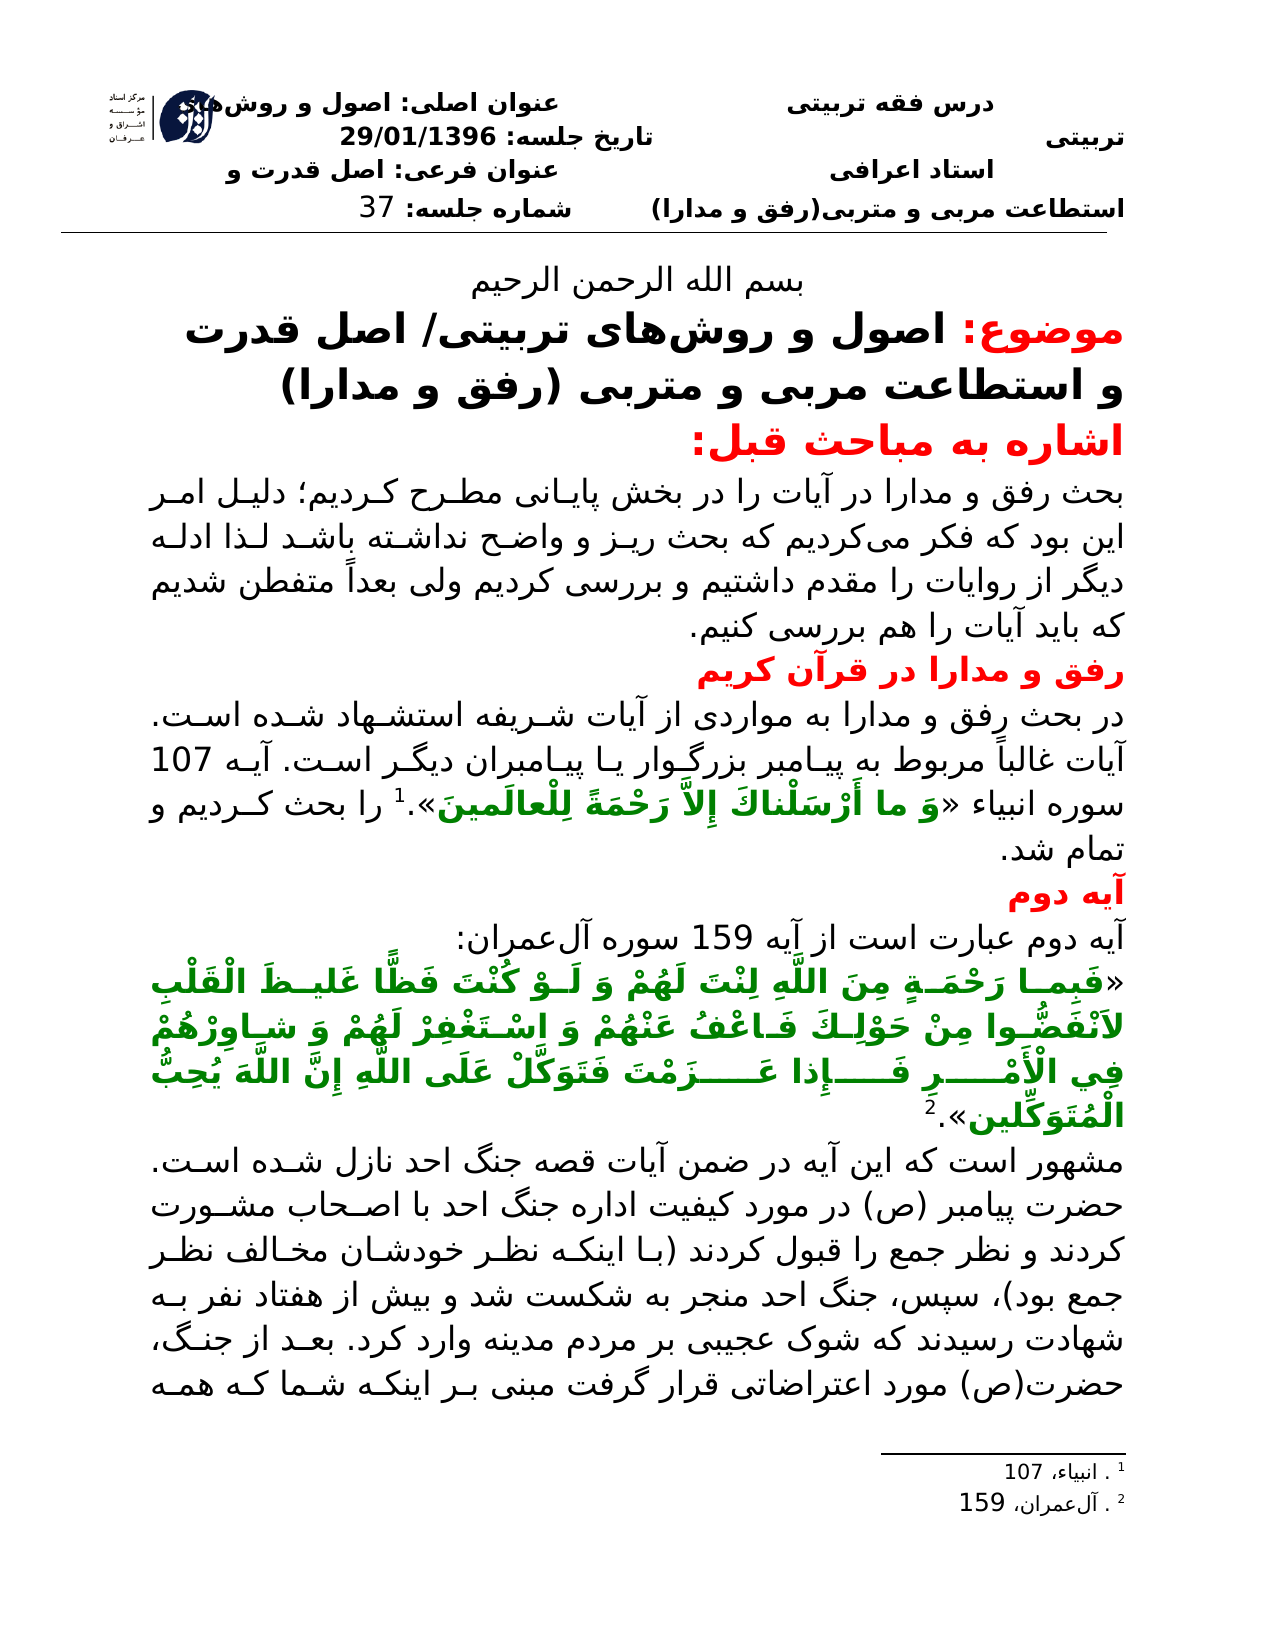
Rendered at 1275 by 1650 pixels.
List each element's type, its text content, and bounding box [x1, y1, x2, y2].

text بحث رفق و مدارا در آیات را در بخش پایانی مطرح کردیم؛ دلیل امر این بود که فکر می‌کردیم که بحث ریز و واضح نداشته باشد لذا ادله دیگر از روایات را مقدم داشتیم و بررسی کردیم ولی بعداً متفطن شدیم که باید آیات را هم بررسی کنیم. [150, 472, 1125, 645]
subtitle آیه دوم [150, 874, 1125, 913]
text اشاره به مباحث قبل: [150, 417, 1125, 465]
text بسم الله الرحمن الرحیم [150, 261, 1125, 299]
text آیه دوم عبارت است از آیه 159 سوره آل‌عمران: [150, 918, 1125, 957]
text «فَبِما رَحْمَةٍ مِنَ اللَّهِ لِنْتَ لَهُمْ وَ لَوْ كُنْتَ فَظًّا غَليظَ الْقَلْبِ لاَنْفَضُّوا مِنْ حَوْلِكَ فَاعْفُ عَنْهُمْ وَ اسْتَغْفِرْ لَهُمْ وَ شاوِرْهُمْ فِي الْأَمْرِ فَإِذا عَزَمْتَ فَتَوَكَّلْ عَلَى اللَّهِ إِنَّ اللَّهَ يُحِبُّ الْمُتَوَكِّلين». [150, 963, 1125, 1136]
text موضوع: اصول و روش‌های تربیتی/ اصل قدرت و استطاعت مربی و متربی (رفق و مدارا) [150, 305, 1125, 409]
text در بحث رفق و مدارا به مواردی از آیات شریفه استشهاد شده است. آیات غالباً مربوط به پیامبر بزرگوار یا پیامبران دیگر است. آیه 107 سوره انبیاء «وَ ما أَرْسَلْناكَ إِلاَّ رَحْمَةً لِلْعالَمينَ». را بحث کردیم و تمام شد. [150, 695, 1125, 868]
picture [102, 86, 215, 146]
subtitle رفق و مدارا در قرآن کریم [150, 651, 1125, 690]
